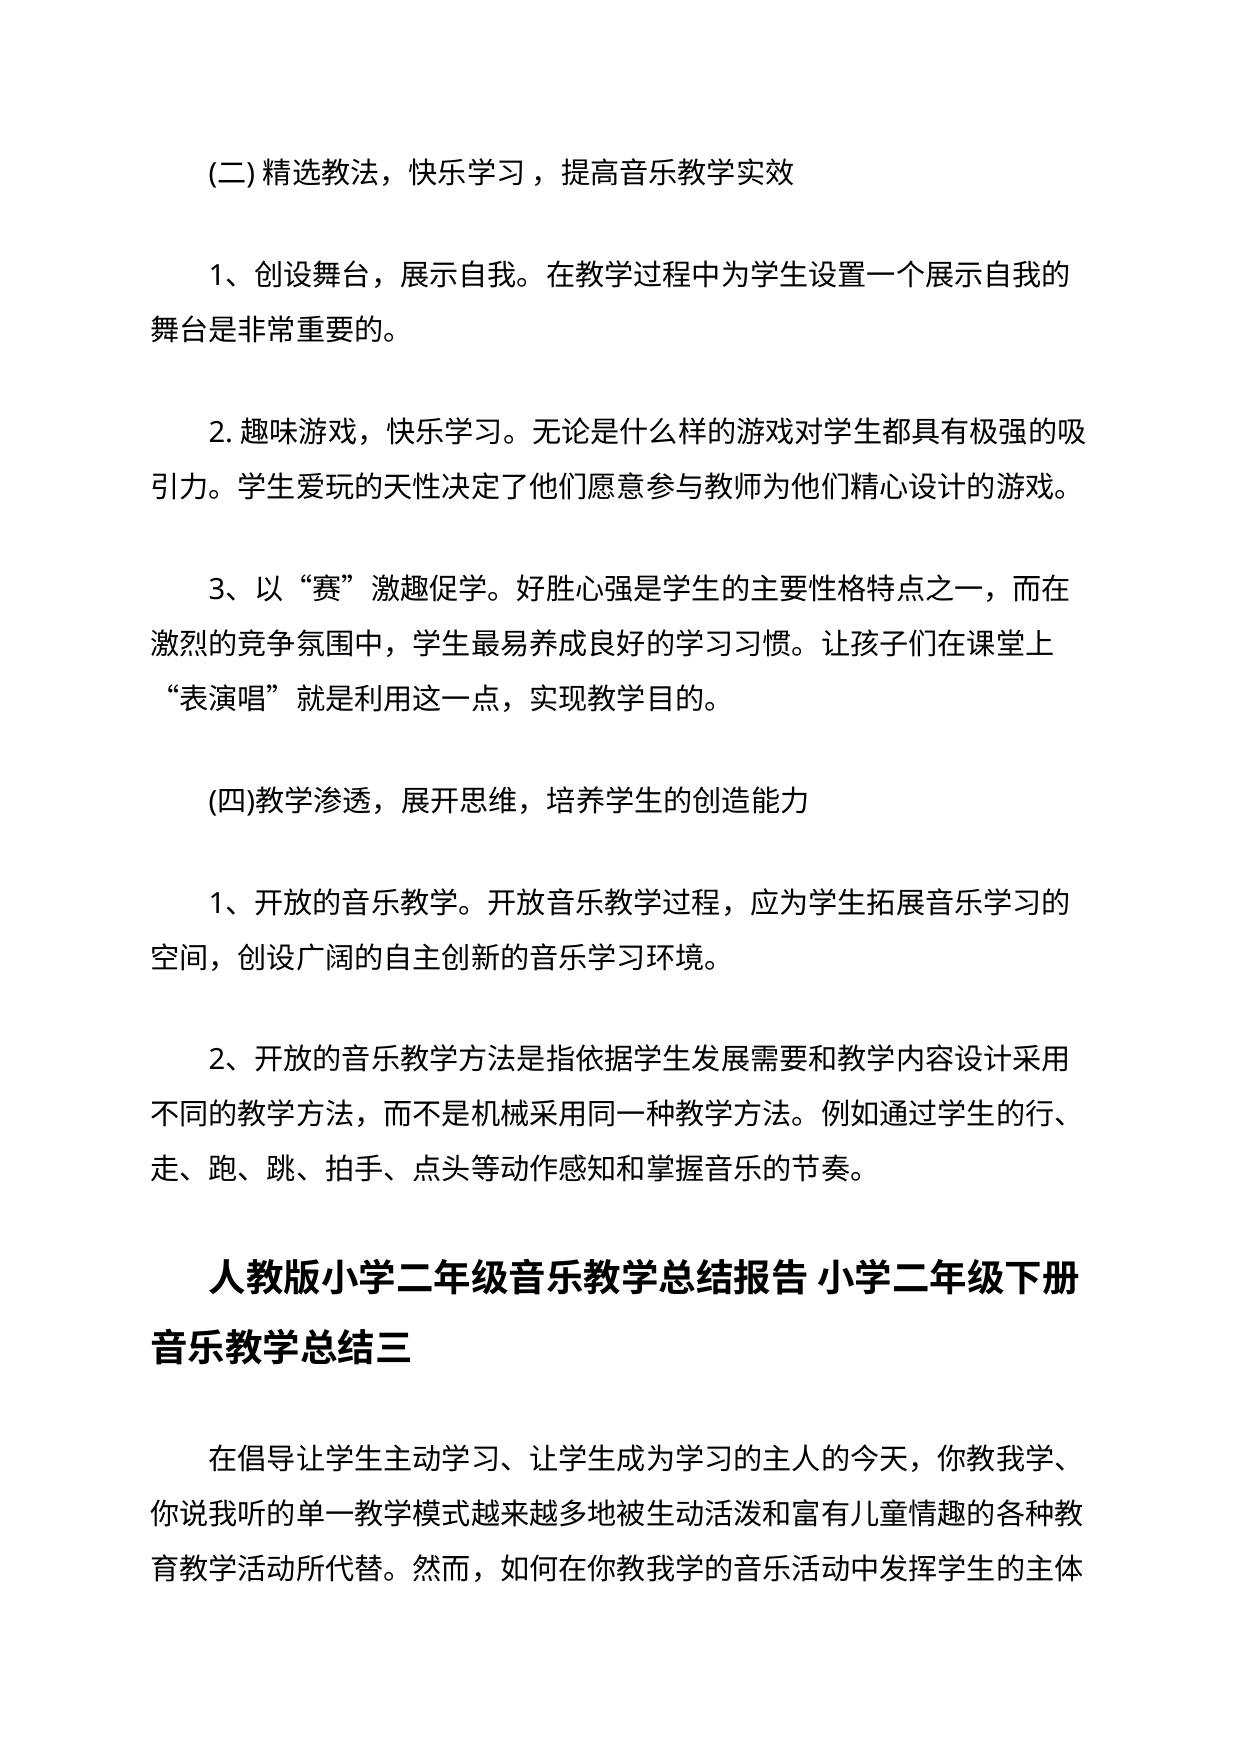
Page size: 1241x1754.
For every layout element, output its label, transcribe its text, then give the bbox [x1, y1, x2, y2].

text 1、创设舞台，展示自我。在教学过程中为学生设置一个展示自我的舞台是非常重要的。 [150, 252, 1090, 349]
text 1、开放的音乐教学。开放音乐教学过程，应为学生拓展音乐学习的空间，创设广阔的自主创新的音乐学习环境。 [150, 879, 1090, 976]
text 2. 趣味游戏，快乐学习。无论是什么样的游戏对学生都具有极强的吸引力。学生爱玩的天性决定了他们愿意参与教师为他们精心设计的游戏。 [150, 409, 1090, 506]
text (四)教学渗透，展开思维，培养学生的创造能力 [150, 777, 1090, 819]
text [150, 1436, 1090, 1588]
text 人教版小学二年级音乐教学总结报告 小学二年级下册音乐教学总结三 [150, 1248, 1090, 1372]
text 2、开放的音乐教学方法是指依据学生发展需要和教学内容设计采用不同的教学方法，而不是机械采用同一种教学方法。例如通过学生的行、走、跑、跳、拍手、点头等动作感知和掌握音乐的节奏。 [150, 1036, 1090, 1188]
text 3、以“赛”激趣促学。好胜心强是学生的主要性格特点之一，而在激烈的竞争氛围中，学生最易养成良好的学习习惯。让孩子们在课堂上“表演唱”就是利用这一点，实现教学目的。 [150, 566, 1090, 718]
text (二) 精选教法，快乐学习 ，提高音乐教学实效 [150, 150, 1090, 192]
